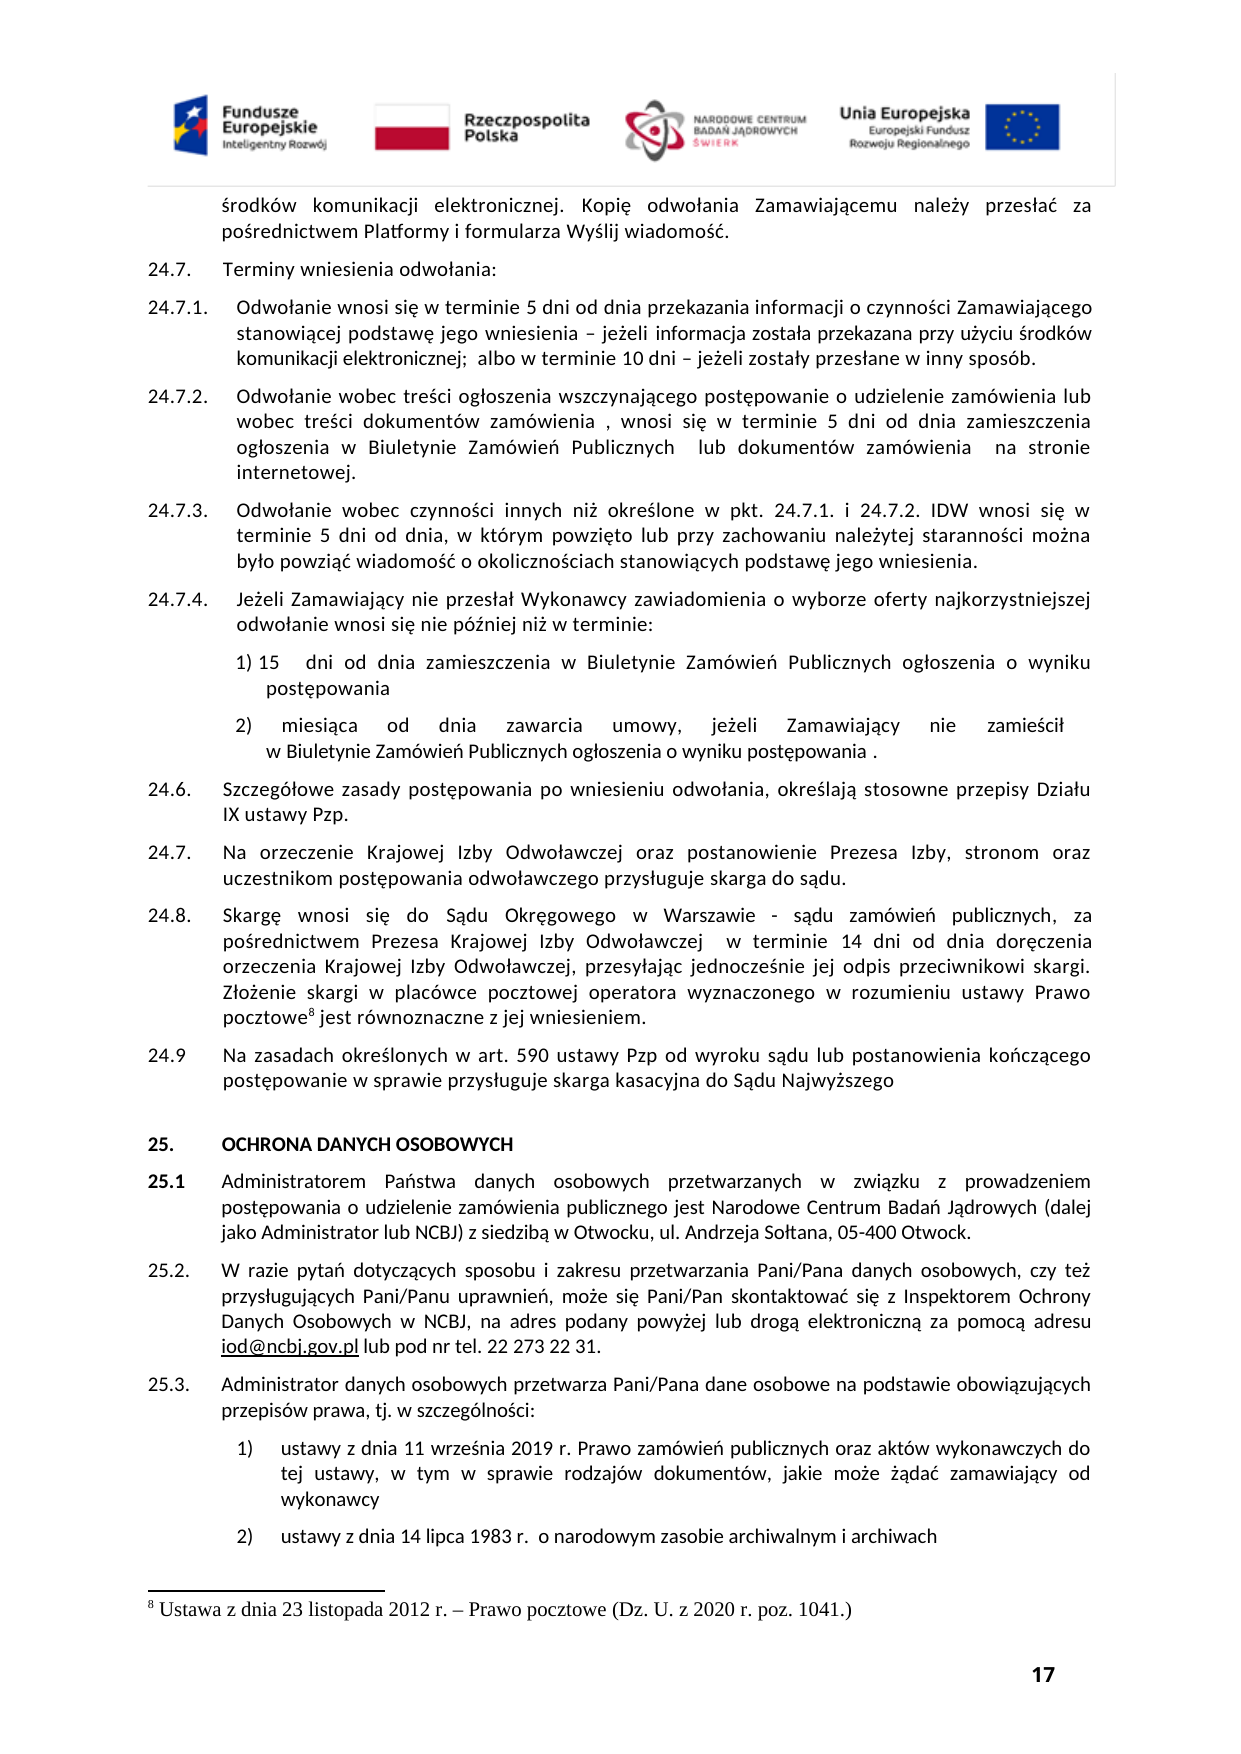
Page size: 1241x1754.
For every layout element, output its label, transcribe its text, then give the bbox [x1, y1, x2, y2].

text 24.9 Na zasadach określonych w art. 590 ustawy Pzp od wyroku sądu lub postanowienia kończącego postępowanie w sprawie przysługuje skarga kasacyjna do Sądu Najwyższego [148, 1042, 1092, 1093]
text 25.3. Administrator danych osobowych przetwarza Pani/Pana dane osobowe na podstawie obowiązujących przepisów prawa, tj. w szczególności: [148, 1372, 1092, 1422]
text 25.1 Administratorem Państwa danych osobowych przetwarzanych w związku z prowadzeniem postępowania o udzielenie zamówienia publicznego jest Narodowe Centrum Badań Jądrowych (dalej jako Administrator lub NCBJ) z siedzibą w Otwocku, ul. Andrzeja Sołtana, 05-400 Otwock. [148, 1169, 1092, 1245]
text 24.6. Szczegółowe zasady postępowania po wniesieniu odwołania, określają stosowne przepisy Działu IX ustawy Pzp. [148, 776, 1092, 827]
text 25.2. W razie pytań dotyczących sposobu i zakresu przetwarzania Pani/Pana danych osobowych, czy też przysługujących Pani/Panu uprawnień, może się Pani/Pan skontaktować się z Inspektorem Ochrony Danych Osobowych w NCBJ, na adres podany powyżej lub drogą elektroniczną za pomocą adresu iod@ncbj.gov.pl lub pod nr tel. 22 273 22 31. [148, 1257, 1092, 1359]
text 1) 15 dni od dnia zamieszczenia w Biuletynie Zamówień Publicznych ogłoszenia o wyniku postępowania [235, 649, 1092, 700]
text 2) miesiąca od dnia zawarcia umowy, jeżeli Zamawiający nie zamieścił w Biuletynie Zamówień Publicznych ogłoszenia o wyniku postępowania . [235, 713, 1092, 763]
text 24.7. Terminy wniesienia odwołania: [148, 256, 1092, 282]
text 24.7. Na orzeczenie Krajowej Izby Odwoławczej oraz postanowienie Prezesa Izby, stronom oraz uczestnikom postępowania odwoławczego przysługuje skarga do sądu. [148, 839, 1092, 890]
text 1) ustawy z dnia 11 września 2019 r. Prawo zamówień publicznych oraz aktów wykonawczych do tej ustawy, w tym w sprawie rodzajów dokumentów, jakie może żądać zamawiający od wykonawcy [236, 1435, 1092, 1511]
text 24.7.2. Odwołanie wobec treści ogłoszenia wszczynającego postępowanie o udzielenie zamówienia lub wobec treści dokumentów zamówienia , wnosi się w terminie 5 dni od dnia zamieszczenia ogłoszenia w Biuletynie Zamówień Publicznych lub dokumentów zamówienia na stronie internetowej. [148, 383, 1092, 485]
text 25. OCHRONA DANYCH OSOBOWYCH [148, 1131, 1092, 1156]
text 24.7.1. Odwołanie wnosi się w terminie 5 dni od dnia przekazania informacji o czynności Zamawiającego stanowiącej podstawę jego wniesienia – jeżeli informacja została przekazana przy użyciu środków komunikacji elektronicznej; albo w terminie 10 dni – jeżeli zostały przesłane w inny sposób. [148, 294, 1092, 371]
text 24.7.4. Jeżeli Zamawiający nie przesłał Wykonawcy zawiadomienia o wyborze oferty najkorzystniejszej odwołanie wnosi się nie później niż w terminie: [148, 586, 1092, 637]
picture [147, 73, 1117, 188]
text 2) ustawy z dnia 14 lipca 1983 r. o narodowym zasobie archiwalnym i archiwach [236, 1524, 1092, 1549]
text 24.7.3. Odwołanie wobec czynności innych niż określone w pkt. 24.7.1. i 24.7.2. IDW wnosi się w terminie 5 dni od dnia, w którym powzięto lub przy zachowaniu należytej staranności można było powziąć wiadomość o okolicznościach stanowiących podstawę jego wniesienia. [148, 497, 1092, 573]
text 24.8. Skargę wnosi się do Sądu Okręgowego w Warszawie - sądu zamówień publicznych, za pośrednictwem Prezesa Krajowej Izby Odwoławczej w terminie 14 dni od dnia doręczenia orzeczenia Krajowej Izby Odwoławczej, przesyłając jednocześnie jej odpis przeciwnikowi skargi. Złożenie skargi w placówce pocztowej operatora wyznaczonego w rozumieniu ustawy Prawo pocztowe jest równoznaczne z jej wniesieniem. [148, 903, 1092, 1030]
